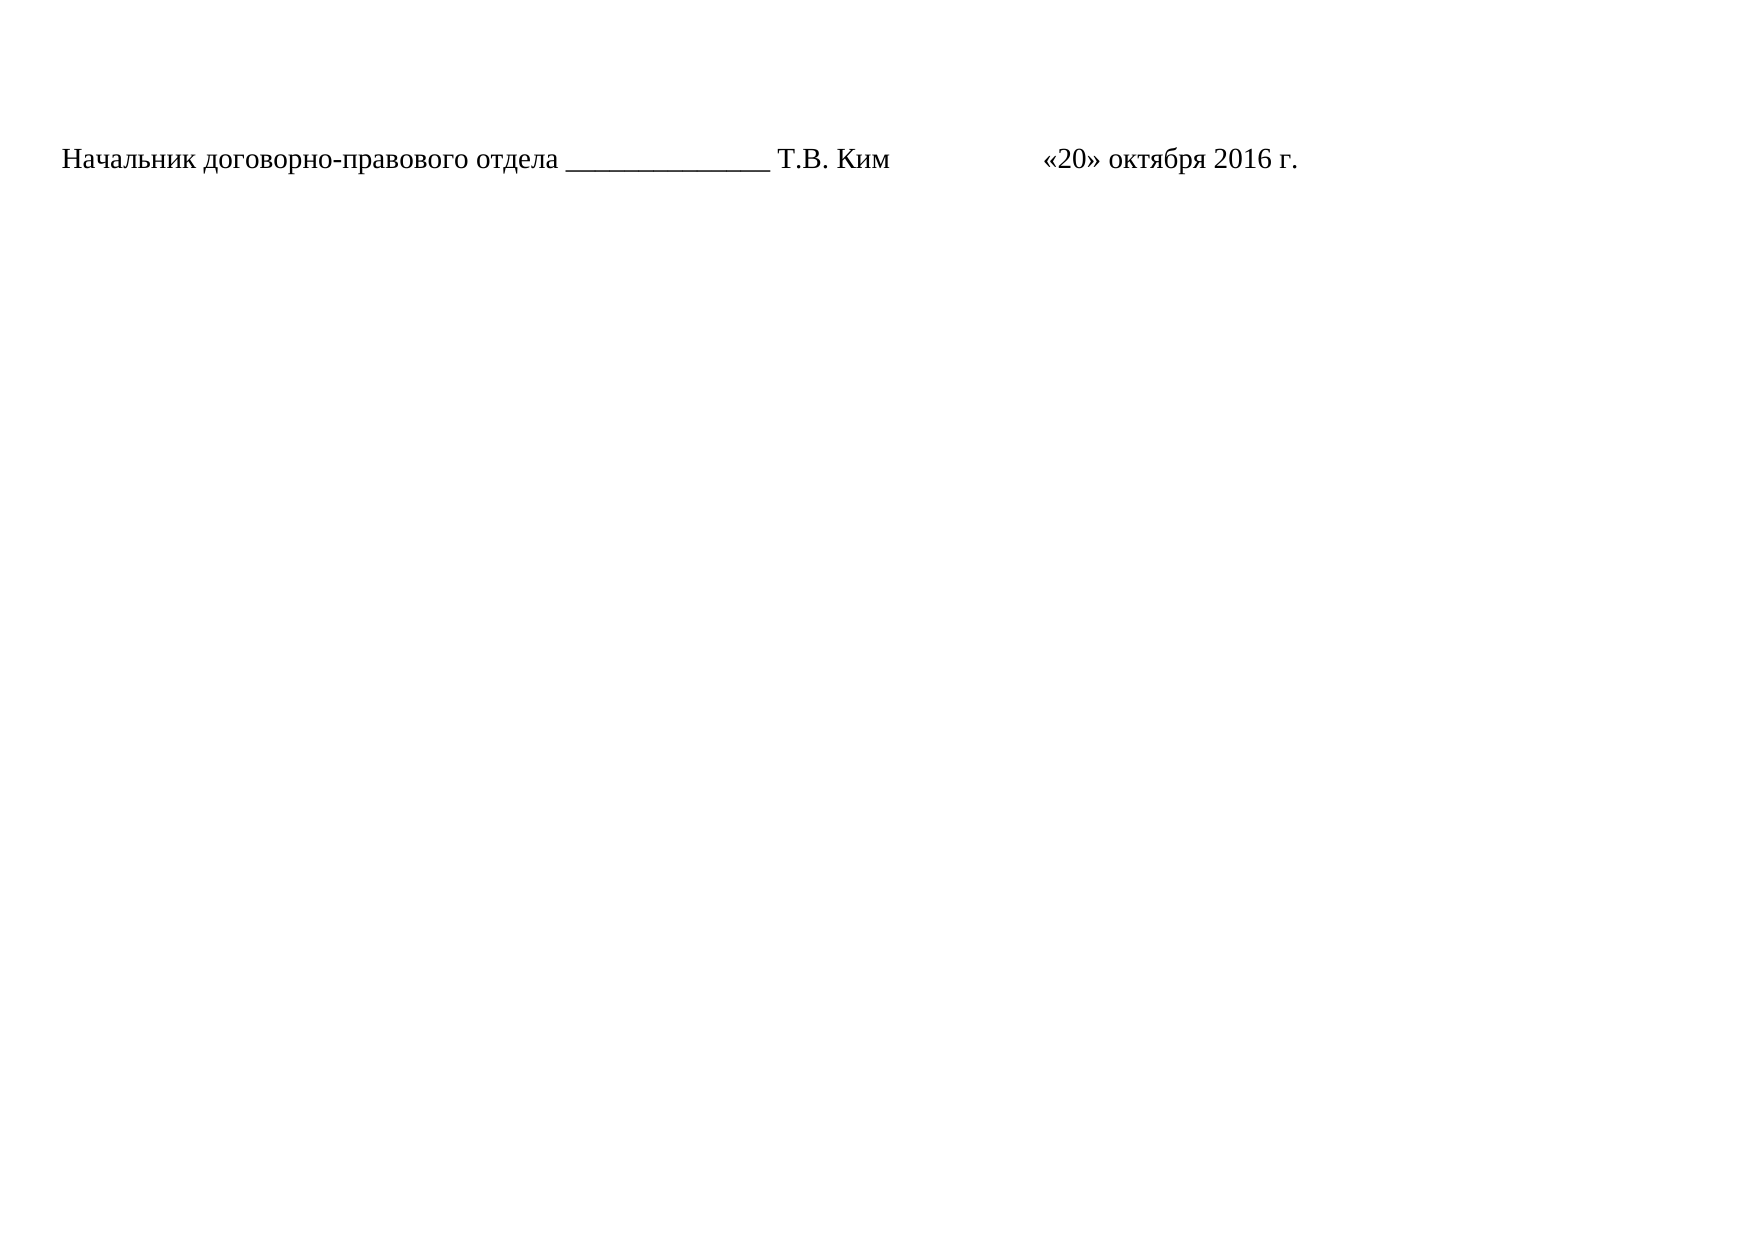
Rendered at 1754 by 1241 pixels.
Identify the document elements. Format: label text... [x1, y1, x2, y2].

text Начальник договорно-правового отдела ______________ Т.В. Ким «20» октября 2016 г. [61, 141, 1584, 174]
